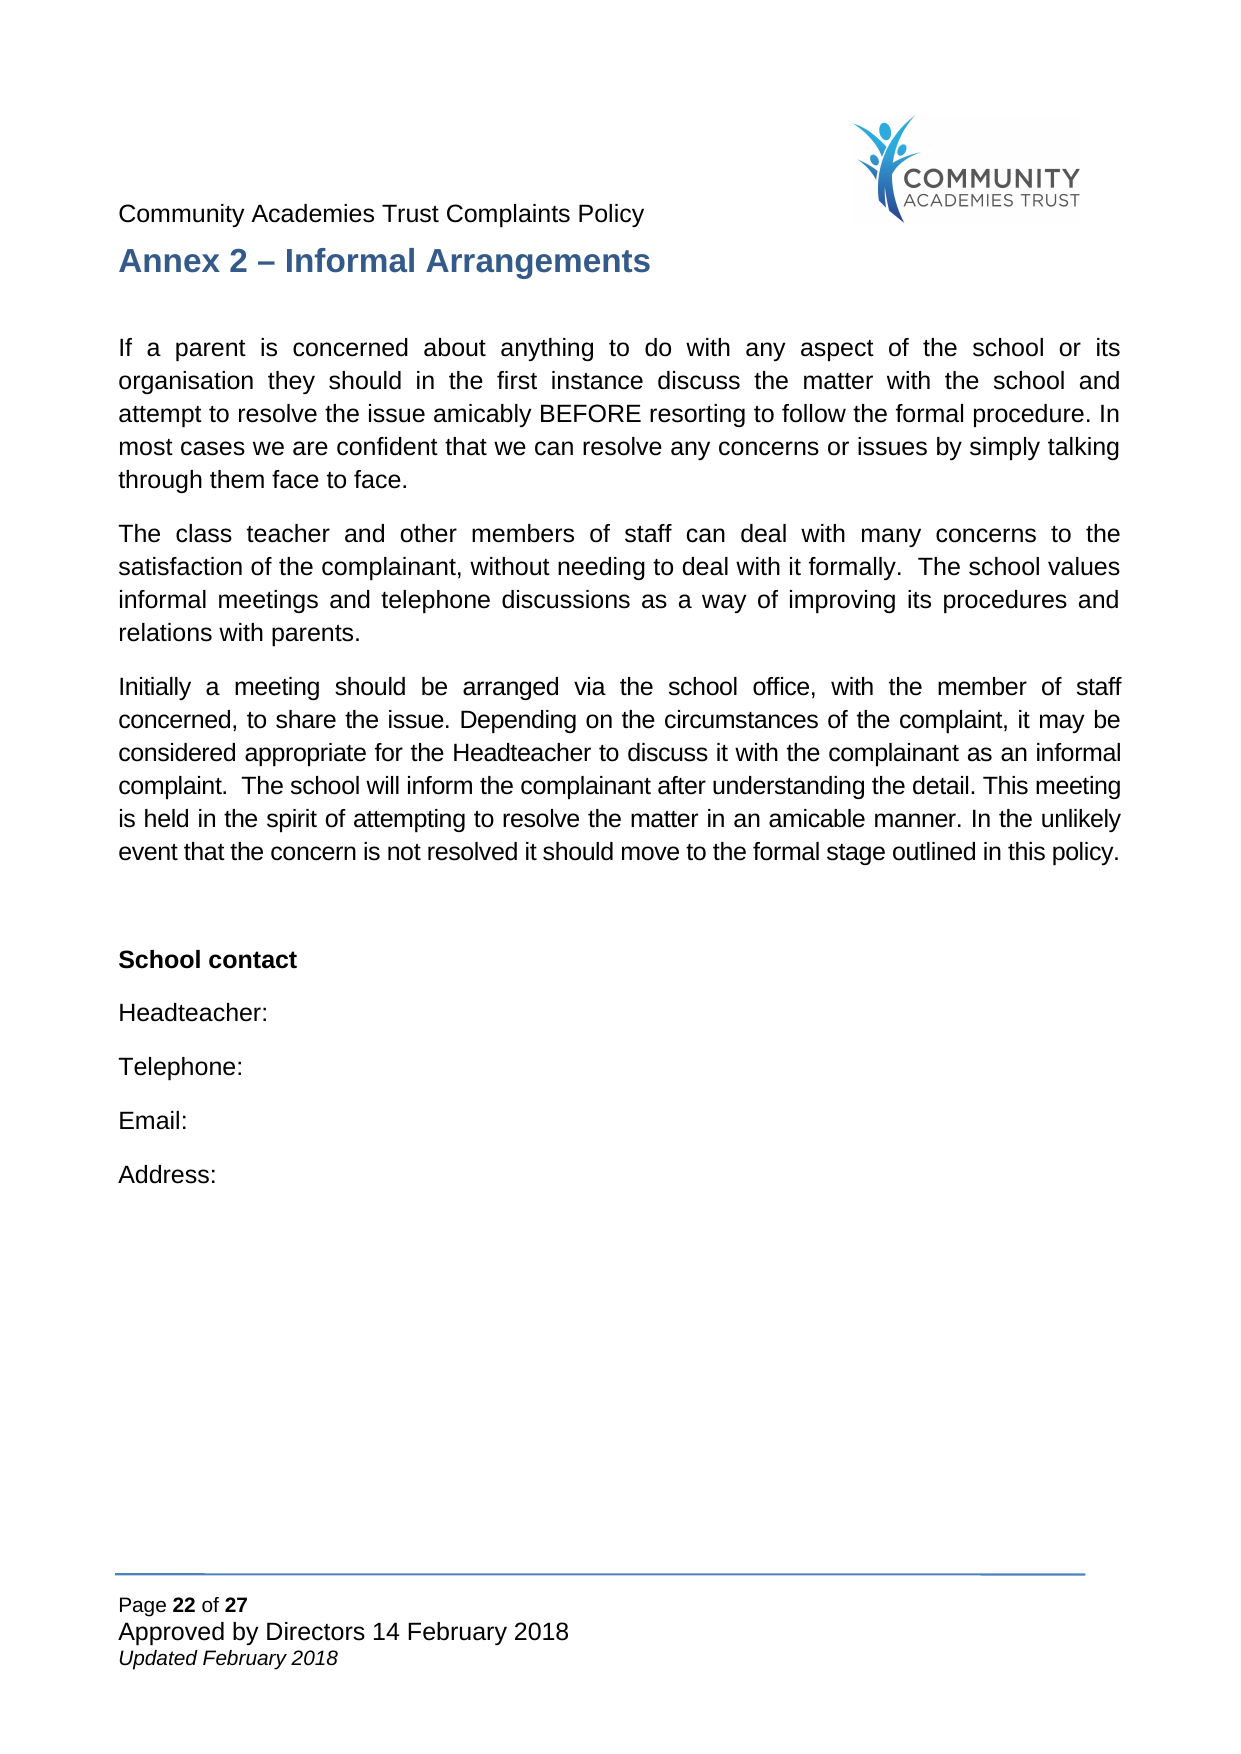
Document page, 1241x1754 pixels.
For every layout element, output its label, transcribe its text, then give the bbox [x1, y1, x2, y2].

text Telephone: [118, 1052, 1122, 1081]
text Headteacher: [118, 998, 1122, 1027]
text If a parent is concerned about anything to do with any aspect of the school or its organisation they should in the first instance discuss the matter with the school and attempt to resolve the issue amicably BEFORE resorting to follow the formal procedure. In most cases we are confident that we can resolve any concerns or issues by simply talking through them face to face. [118, 333, 1122, 494]
text Address: [118, 1160, 1122, 1189]
subtitle Annex 2 – Informal Arrangements [118, 241, 1122, 279]
picture [853, 115, 1080, 223]
text School contact [118, 944, 1122, 973]
text Email: [118, 1106, 1122, 1135]
text Initially a meeting should be arranged via the school office, with the member of staff concerned, to share the issue. Depending on the circumstances of the complaint, it may be considered appropriate for the Headteacher to discuss it with the complainant as an informal complaint. The school will inform the complainant after understanding the detail. This meeting is held in the spirit of attempting to resolve the matter in an amicable manner. In the unlikely event that the concern is not resolved it should move to the formal stage outlined in this policy. [118, 672, 1122, 866]
text The class teacher and other members of staff can deal with many concerns to the satisfaction of the complainant, without needing to deal with it formally. The school values informal meetings and telephone discussions as a way of improving its procedures and relations with parents. [118, 519, 1122, 647]
